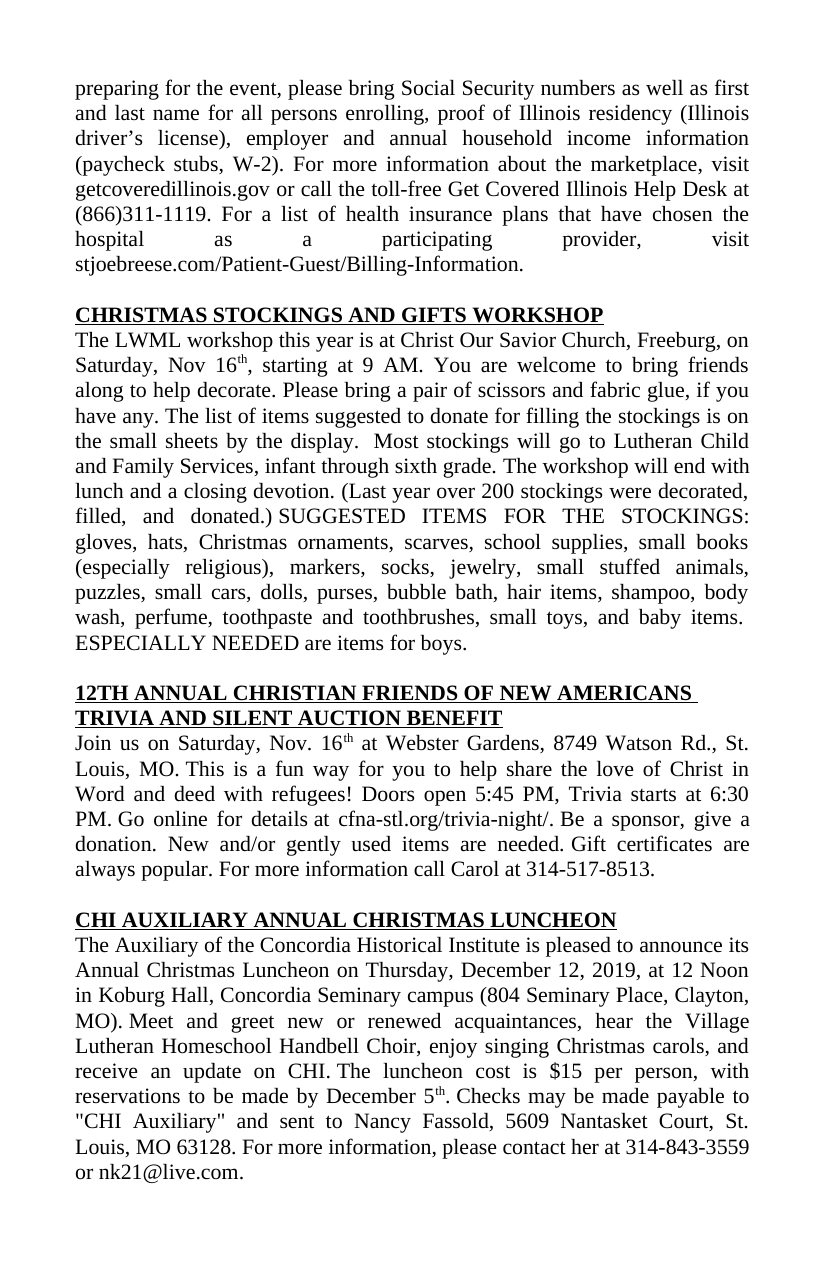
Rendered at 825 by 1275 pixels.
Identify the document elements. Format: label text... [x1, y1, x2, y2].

text The LWML workshop this year is at Christ Our Savior Church, Freeburg, on Saturday, Nov 16th, starting at 9 AM. You are welcome to bring friends along to help decorate. Please bring a pair of scissors and fabric glue, if you have any. The list of items suggested to donate for filling the stockings is on the small sheets by the display. Most stockings will go to Lutheran Child and Family Services, infant through sixth grade. The workshop will end with lunch and a closing devotion. (Last year over 200 stockings were decorated, filled, and donated.) SUGGESTED ITEMS FOR THE STOCKINGS: gloves, hats, Christmas ornaments, scarves, school supplies, small books (especially religious), markers, socks, jewelry, small stuffed animals, puzzles, small cars, dolls, purses, bubble bath, hair items, shampoo, body wash, perfume, toothpaste and toothbrushes, small toys, and baby items. ESPECIALLY NEEDED are items for boys. [75, 327, 750, 655]
text 12TH ANNUAL CHRISTIAN FRIENDS OF NEW AMERICANS TRIVIA AND SILENT AUCTION BENEFIT [75, 680, 750, 730]
text Join us on Saturday, Nov. 16th at Webster Gardens, 8749 Watson Rd., St. Louis, MO. This is a fun way for you to help share the love of Christ in Word and deed with refugees! Doors open 5:45 PM, Trivia starts at 6:30 PM. Go online for details at cfna-stl.org/trivia-night/. Be a sponsor, give a donation. New and/or gently used items are needed. Gift certificates are always popular. For more information call Carol at 314-517-8513. [75, 730, 750, 882]
text CHI AUXILIARY ANNUAL CHRISTMAS LUNCHEON [75, 907, 750, 932]
text CHRISTMAS STOCKINGS AND GIFTS WORKSHOP [75, 302, 750, 327]
text The Auxiliary of the Concordia Historical Institute is pleased to announce its Annual Christmas Luncheon on Thursday, December 12, 2019, at 12 Noon in Koburg Hall, Concordia Seminary campus (804 Seminary Place, Clayton, MO). Meet and greet new or renewed acquaintances, hear the Village Lutheran Homeschool Handbell Choir, enjoy singing Christmas carols, and receive an update on CHI. The luncheon cost is $15 per person, with reservations to be made by December 5th. Checks may be made payable to "CHI Auxiliary" and sent to Nancy Fassold, 5609 Nantasket Court, St. Louis, MO 63128. For more information, please contact her at 314-843-3559 or nk21@live.com. [75, 932, 750, 1184]
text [75, 75, 750, 277]
